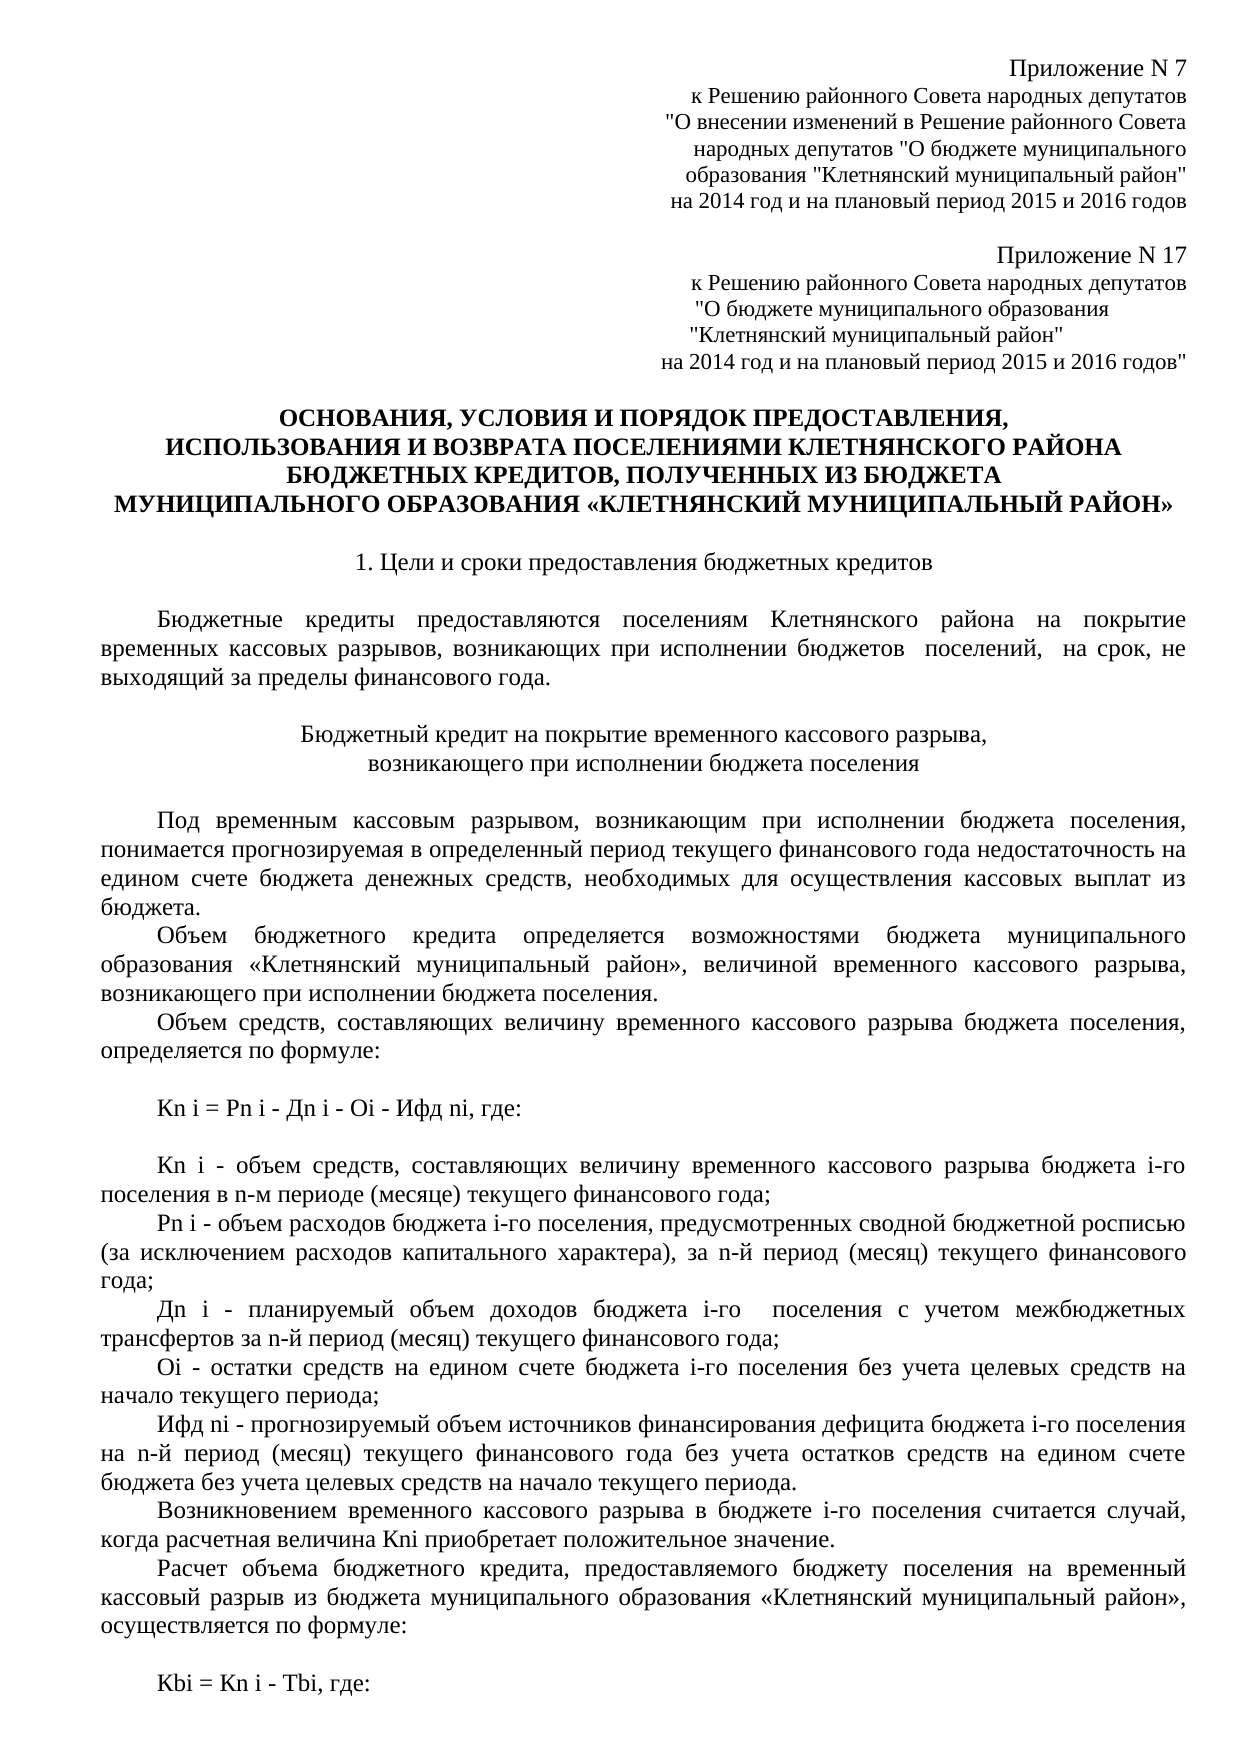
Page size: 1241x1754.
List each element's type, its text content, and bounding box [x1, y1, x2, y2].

text Ифд ni - прогнозируемый объем источников финансирования дефицита бюджета i-го поселения на n-й период (месяц) текущего финансового года без учета остатков средств на едином счете бюджета без учета целевых средств на начало текущего периода. [100, 1409, 1187, 1495]
text "О внесении изменений в Решение районного Совета [100, 108, 1187, 134]
text "О бюджете муниципального образования [100, 295, 1187, 321]
text Кn i - объем средств, составляющих величину временного кассового разрыва бюджета i-го поселения в n-м периоде (месяце) текущего финансового года; [100, 1150, 1187, 1208]
text Оi - остатки средств на едином счете бюджета i-го поселения без учета целевых средств на начало текущего периода; [100, 1352, 1187, 1409]
text БЮДЖЕТНЫХ КРЕДИТОВ, ПОЛУЧЕННЫХ ИЗ БЮДЖЕТА [100, 460, 1187, 489]
text Под временным кассовым разрывом, возникающим при исполнении бюджета поселения, понимается прогнозируемая в определенный период текущего финансового года недостаточность на едином счете бюджета денежных средств, необходимых для осуществления кассовых выплат из бюджета. [100, 805, 1187, 920]
text на 2014 год и на плановый период 2015 и 2016 годов" [100, 348, 1187, 374]
text Приложение N 17 [100, 240, 1187, 269]
text ИСПОЛЬЗОВАНИЯ И ВОЗВРАТА ПОСЕЛЕНИЯМИ КЛЕТНЯНСКОГО РАЙОНА [100, 432, 1187, 460]
text Объем средств, составляющих величину временного кассового разрыва бюджета поселения, определяется по формуле: [100, 1007, 1187, 1064]
text Объем бюджетного кредита определяется возможностями бюджета муниципального образования «Клетнянский муниципальный район», величиной временного кассового разрыва, возникающего при исполнении бюджета поселения. [100, 920, 1187, 1007]
text к Решению районного Совета народных депутатов [100, 82, 1187, 108]
text "Клетнянский муниципальный район" [100, 321, 1187, 348]
text Кbi = Кn i - Тbi, где: [100, 1668, 1187, 1697]
text Дn i - планируемый объем доходов бюджета i-го поселения с учетом межбюджетных трансфертов за n-й период (месяц) текущего финансового года; [100, 1294, 1187, 1352]
text Приложение N 7 [100, 53, 1187, 82]
text Возникновением временного кассового разрыва в бюджете i-го поселения считается случай, когда расчетная величина Кni приобретает положительное значение. [100, 1495, 1187, 1553]
text народных депутатов "О бюджете муниципального [100, 134, 1187, 161]
text Бюджетный кредит на покрытие временного кассового разрыва, [100, 719, 1187, 748]
text МУНИЦИПАЛЬНОГО ОБРАЗОВАНИЯ «КЛЕТНЯНСКИЙ МУНИЦИПАЛЬНЫЙ РАЙОН» [100, 489, 1187, 518]
text ОСНОВАНИЯ, УСЛОВИЯ И ПОРЯДОК ПРЕДОСТАВЛЕНИЯ, [100, 403, 1187, 432]
text Рn i - объем расходов бюджета i-го поселения, предусмотренных сводной бюджетной росписью (за исключением расходов капитального характера), за n-й период (месяц) текущего финансового года; [100, 1208, 1187, 1294]
text возникающего при исполнении бюджета поселения [100, 748, 1187, 777]
text Бюджетные кредиты предоставляются поселениям Клетнянского района на покрытие временных кассовых разрывов, возникающих при исполнении бюджетов поселений, на срок, не выходящий за пределы финансового года. [100, 604, 1187, 690]
text образования "Клетнянский муниципальный район" [100, 161, 1187, 187]
text к Решению районного Совета народных депутатов [100, 269, 1187, 295]
text Кn i = Рn i - Дn i - Оi - Ифд ni, где: [100, 1093, 1187, 1122]
text Расчет объема бюджетного кредита, предоставляемого бюджету поселения на временный кассовый разрыв из бюджета муниципального образования «Клетнянский муниципальный район», осуществляется по формуле: [100, 1553, 1187, 1639]
text 1. Цели и сроки предоставления бюджетных кредитов [100, 547, 1187, 575]
text на 2014 год и на плановый период 2015 и 2016 годов [100, 187, 1187, 214]
